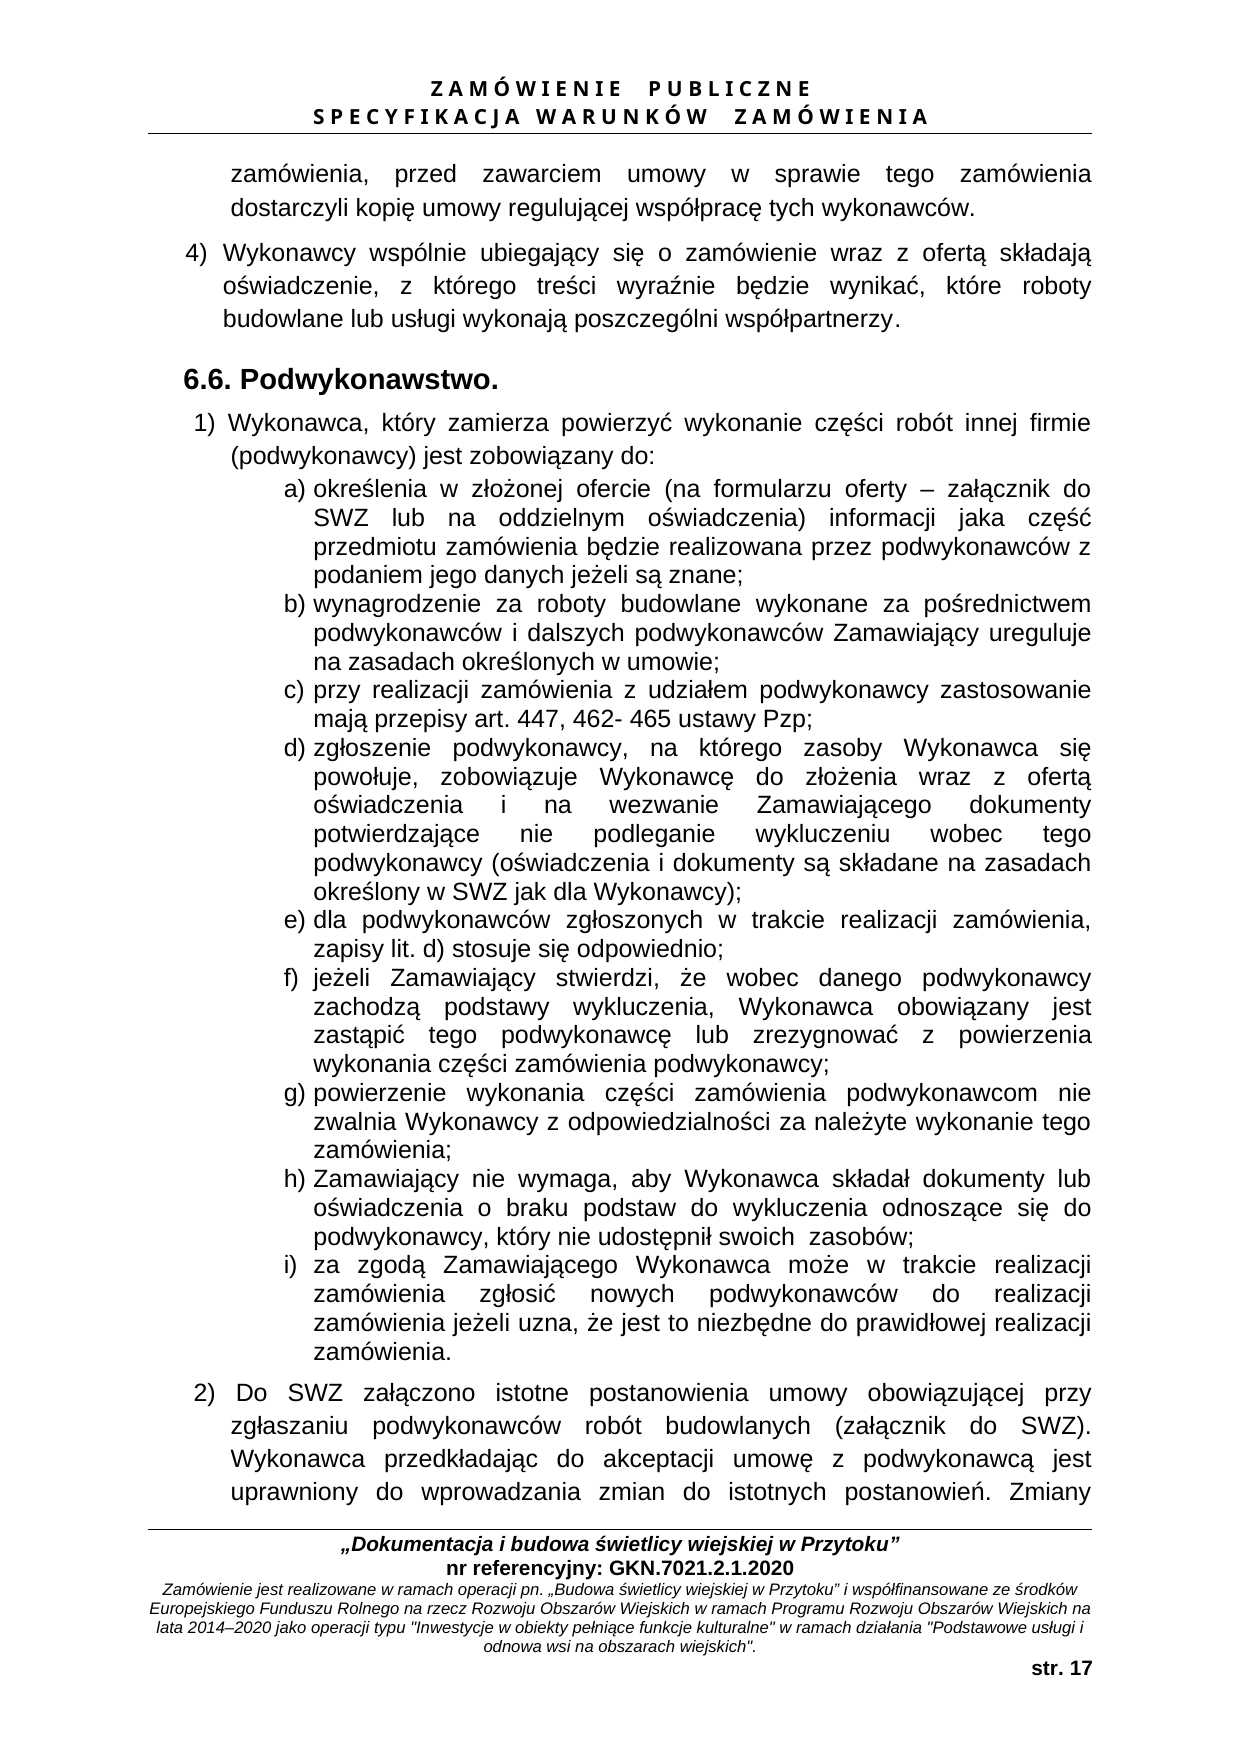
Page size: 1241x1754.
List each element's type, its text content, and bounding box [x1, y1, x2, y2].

text e) dla podwykonawców zgłoszonych w trakcie realizacji zamówienia, zapisy lit. d) stosuje się odpowiednio; [283, 905, 1092, 963]
text g) powierzenie wykonania części zamówienia podwykonawcom nie zwalnia Wykonawcy z odpowiedzialności za należyte wykonanie tego zamówienia; [283, 1078, 1092, 1164]
text h) Zamawiający nie wymaga, aby Wykonawca składał dokumenty lub oświadczenia o braku podstaw do wykluczenia odnoszące się do podwykonawcy, który nie udostępnił swoich zasobów; [283, 1164, 1092, 1250]
text b) wynagrodzenie za roboty budowlane wykonane za pośrednictwem podwykonawców i dalszych podwykonawców Zamawiający ureguluje na zasadach określonych w umowie; [283, 589, 1092, 675]
text a) określenia w złożonej ofercie (na formularzu oferty – załącznik do SWZ lub na oddzielnym oświadczenia) informacji jaka część przedmiotu zamówienia będzie realizowana przez podwykonawców z podaniem jego danych jeżeli są znane; [283, 474, 1092, 589]
text d) zgłoszenie podwykonawcy, na którego zasoby Wykonawca się powołuje, zobowiązuje Wykonawcę do złożenia wraz z ofertą oświadczenia i na wezwanie Zamawiającego dokumenty potwierdzające nie podleganie wykluczeniu wobec tego podwykonawcy (oświadczenia i dokumenty są składane na zasadach określony w SWZ jak dla Wykonawcy); [283, 733, 1092, 905]
text f) jeżeli Zamawiający stwierdzi, że wobec danego podwykonawcy zachodzą podstawy wykluczenia, Wykonawca obowiązany jest zastąpić tego podwykonawcę lub zrezygnować z powierzenia wykonania części zamówienia podwykonawcy; [283, 963, 1092, 1078]
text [193, 159, 1092, 221]
text 1) Wykonawca, który zamierza powierzyć wykonanie części robót innej firmie (podwykonawcy) jest zobowiązany do: [193, 408, 1092, 470]
list Wykonawcy wspólnie ubiegający się o zamówienie wraz z ofertą składają oświadczenie, z którego treści wyraźnie będzie wynikać, które roboty budowlane lub usługi wykonają poszczególni współpartnerzy. [185, 238, 1092, 333]
text i) za zgodą Zamawiającego Wykonawca może w trakcie realizacji zamówienia zgłosić nowych podwykonawców do realizacji zamówienia jeżeli uzna, że jest to niezbędne do prawidłowej realizacji zamówienia. [283, 1250, 1092, 1365]
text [193, 1378, 1092, 1506]
text c) przy realizacji zamówienia z udziałem podwykonawcy zastosowanie mają przepisy art. 447, 462- 465 ustawy Pzp; [283, 675, 1092, 733]
text 6.6. Podwykonawstwo. [183, 362, 1092, 396]
